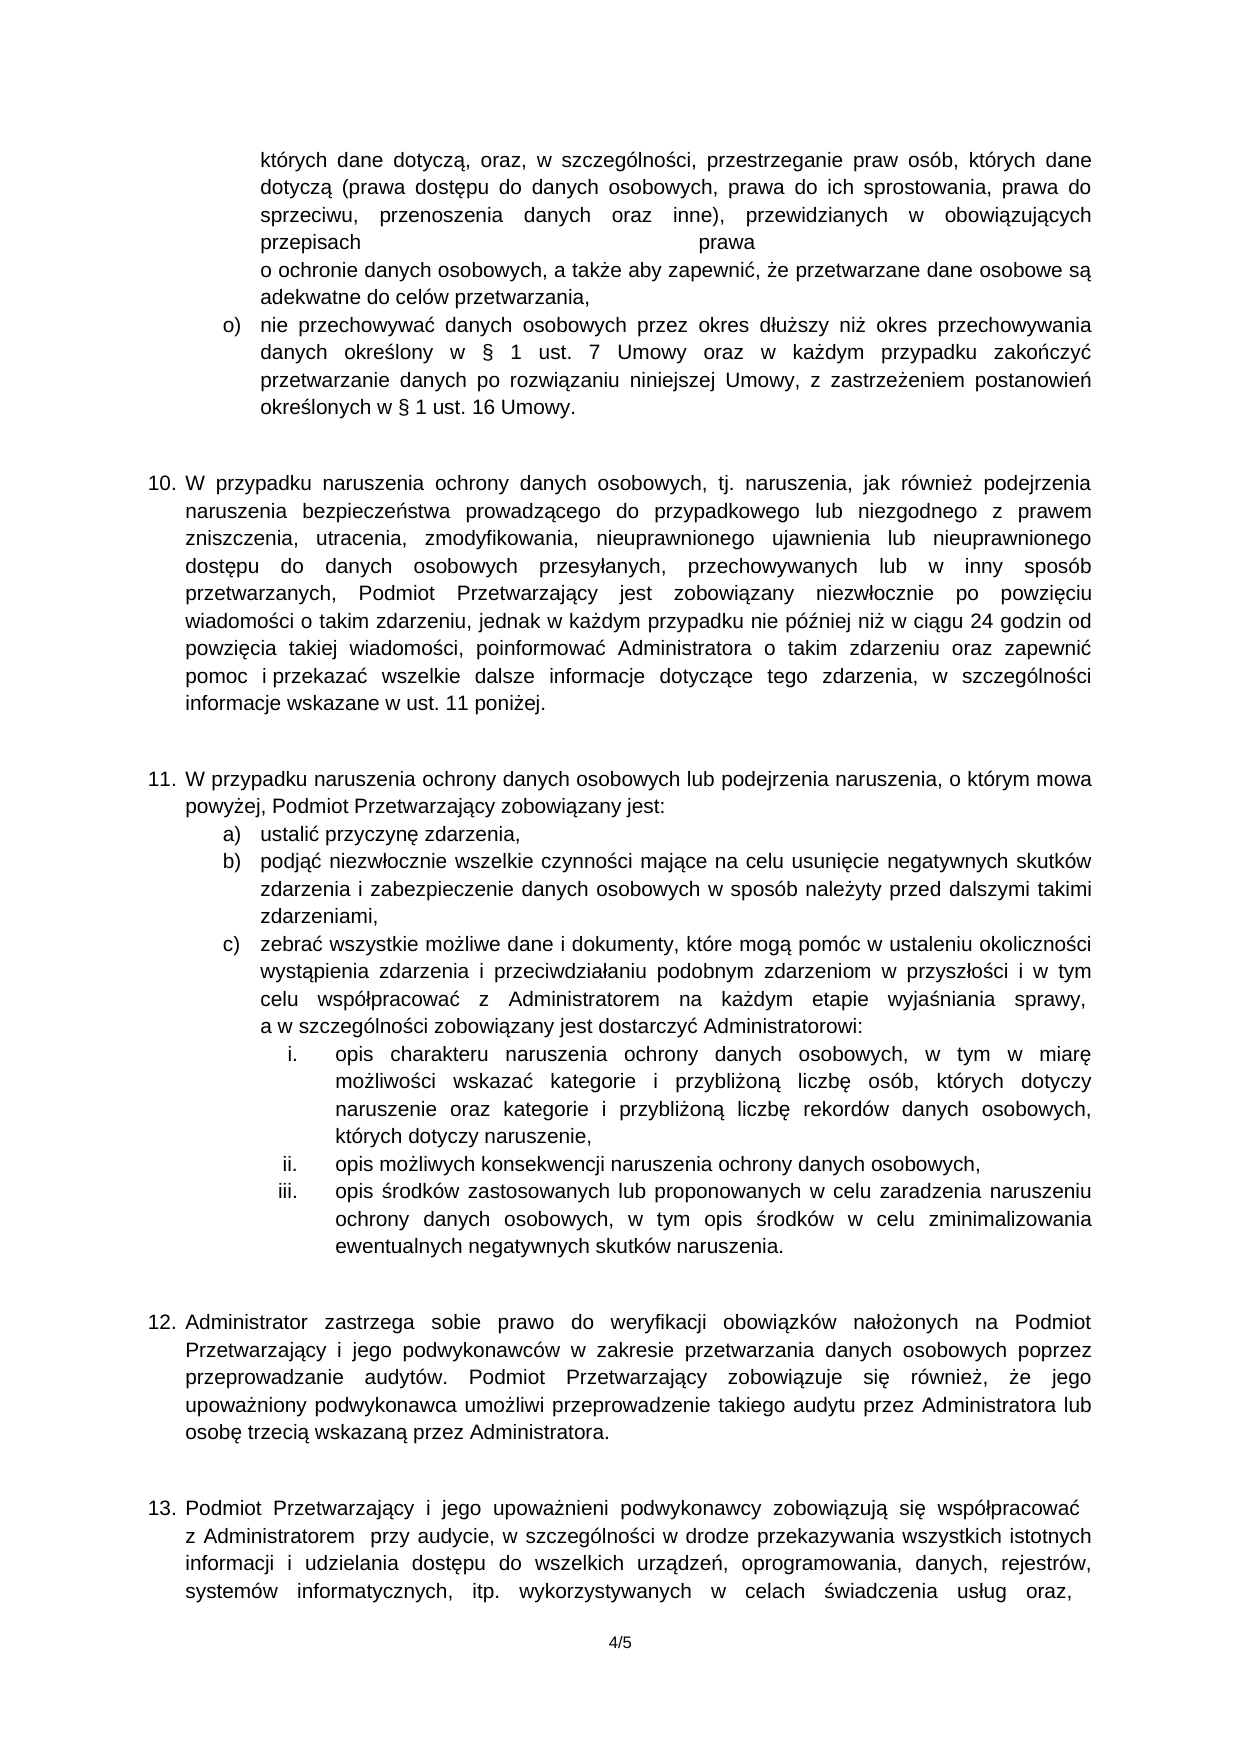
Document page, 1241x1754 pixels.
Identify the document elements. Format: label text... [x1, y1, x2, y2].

list Administrator zastrzega sobie prawo do weryfikacji obowiązków nałożonych na Podmiot Przetwarzający i jego podwykonawców w zakresie przetwarzania danych osobowych poprzez przeprowadzanie audytów. Podmiot Przetwarzający zobowiązuje się również, że jego upoważniony podwykonawca umożliwi przeprowadzenie takiego audytu przez Administratora lub osobę trzecią wskazaną przez Administratora. [148, 1310, 1093, 1444]
list opis środków zastosowanych lub proponowanych w celu zaradzenia naruszeniu ochrony danych osobowych, w tym opis środków w celu zminimalizowania ewentualnych negatywnych skutków naruszenia. [298, 1179, 1093, 1258]
list opis charakteru naruszenia ochrony danych osobowych, w tym w miarę możliwości wskazać kategorie i przybliżoną liczbę osób, których dotyczy naruszenie oraz kategorie i przybliżoną liczbę rekordów danych osobowych, których dotyczy naruszenie, [298, 1042, 1093, 1148]
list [223, 148, 1093, 309]
list opis możliwych konsekwencji naruszenia ochrony danych osobowych, [298, 1152, 1093, 1176]
list ustalić przyczynę zdarzenia, [223, 822, 1093, 846]
list zebrać wszystkie możliwe dane i dokumenty, które mogą pomóc w ustaleniu okoliczności wystąpienia zdarzenia i przeciwdziałaniu podobnym zdarzeniom w przyszłości i w tym celu współpracować z Administratorem na każdym etapie wyjaśniania sprawy, a w szczególności zobowiązany jest dostarczyć Administratorowi: [223, 932, 1093, 1038]
list nie przechowywać danych osobowych przez okres dłuższy niż okres przechowywania danych określony w § 1 ust. 7 Umowy oraz w każdym przypadku zakończyć przetwarzanie danych po rozwiązaniu niniejszej Umowy, z zastrzeżeniem postanowień określonych w § 1 ust. 16 Umowy. [223, 313, 1093, 419]
list W przypadku naruszenia ochrony danych osobowych lub podejrzenia naruszenia, o którym mowa powyżej, Podmiot Przetwarzający zobowiązany jest: [148, 767, 1093, 818]
list podjąć niezwłocznie wszelkie czynności mające na celu usunięcie negatywnych skutków zdarzenia i zabezpieczenie danych osobowych w sposób należyty przed dalszymi takimi zdarzeniami, [223, 849, 1093, 928]
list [148, 1496, 1093, 1602]
list W przypadku naruszenia ochrony danych osobowych, tj. naruszenia, jak również podejrzenia naruszenia bezpieczeństwa prowadzącego do przypadkowego lub niezgodnego z prawem zniszczenia, utracenia, zmodyfikowania, nieuprawnionego ujawnienia lub nieuprawnionego dostępu do danych osobowych przesyłanych, przechowywanych lub w inny sposób przetwarzanych, Podmiot Przetwarzający jest zobowiązany niezwłocznie po powzięciu wiadomości o takim zdarzeniu, jednak w każdym przypadku nie później niż w ciągu 24 godzin od powzięcia takiej wiadomości, poinformować Administratora o takim zdarzeniu oraz zapewnić pomoc i przekazać wszelkie dalsze informacje dotyczące tego zdarzenia, w szczególności informacje wskazane w ust. 11 poniżej. [148, 471, 1093, 715]
